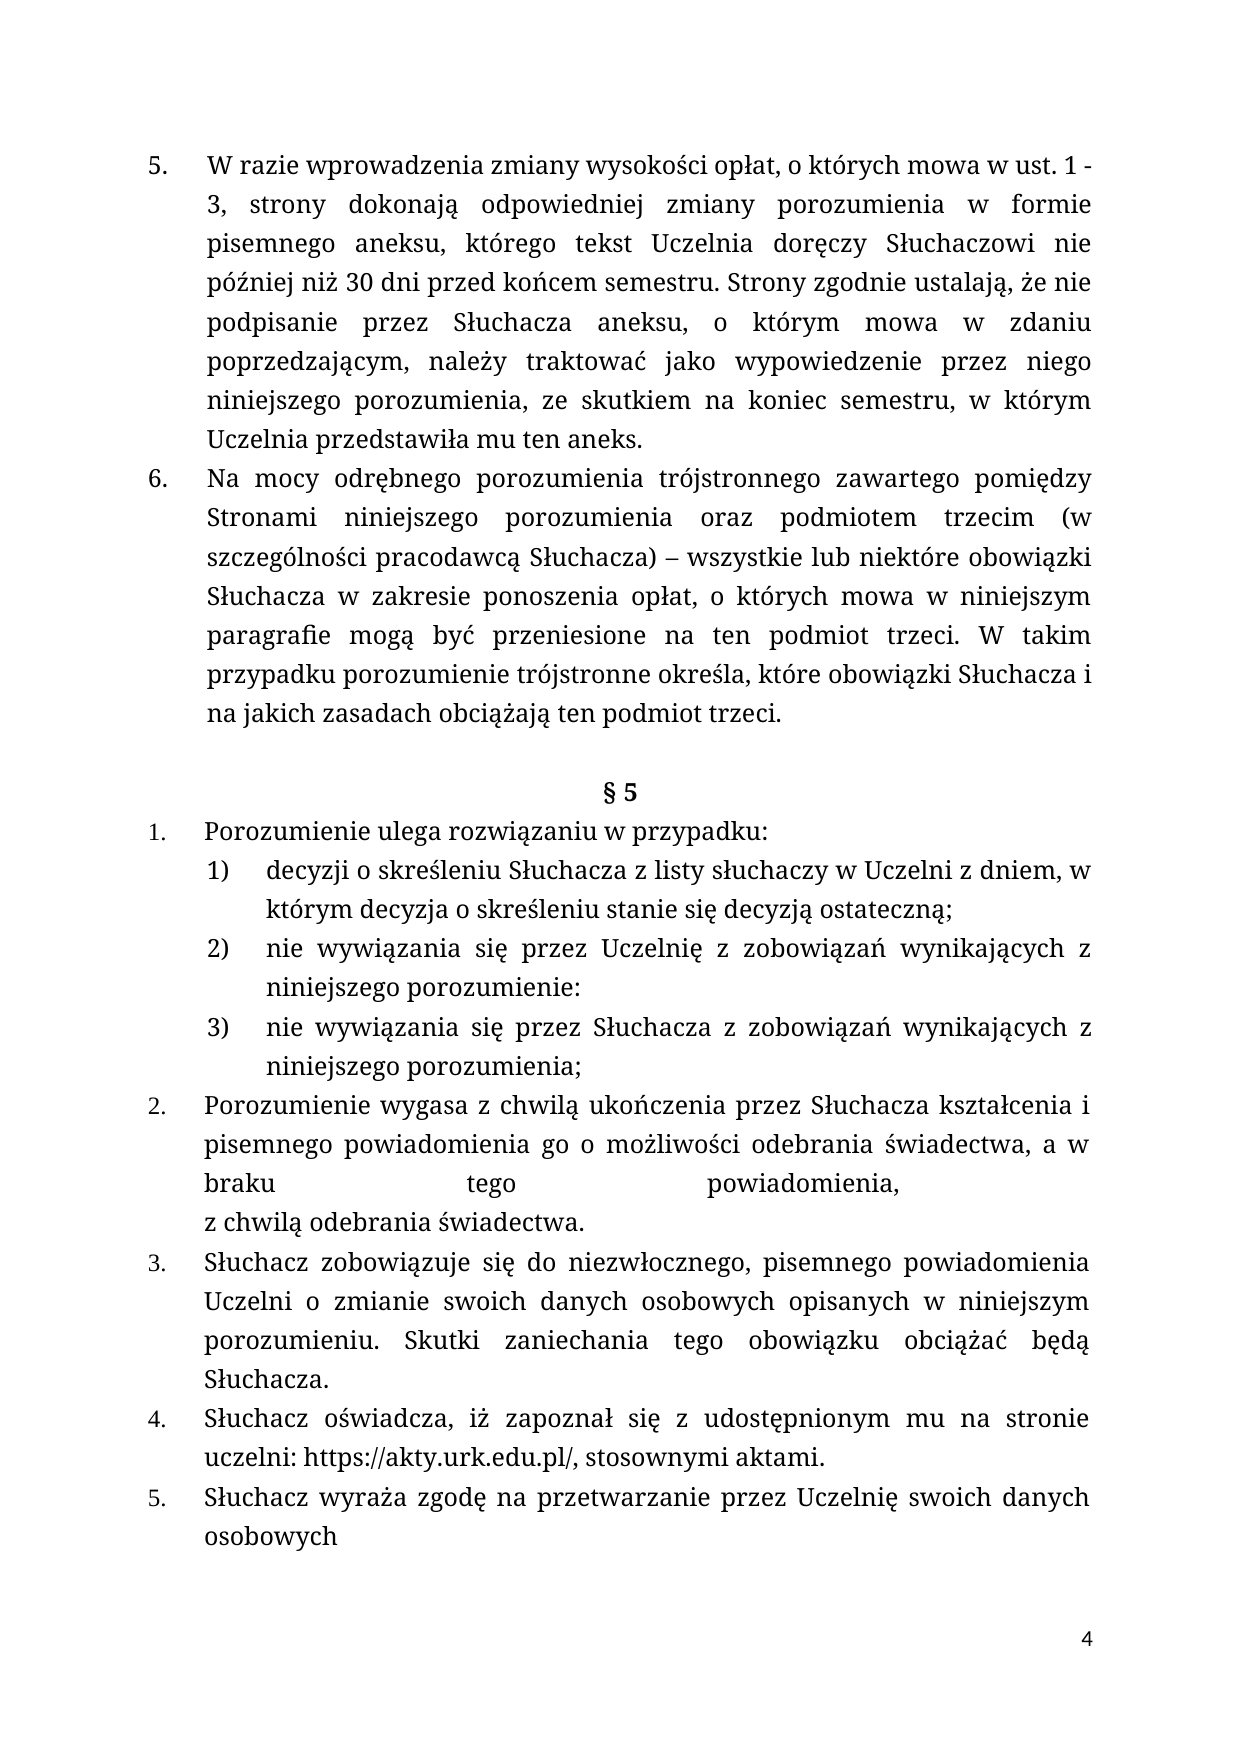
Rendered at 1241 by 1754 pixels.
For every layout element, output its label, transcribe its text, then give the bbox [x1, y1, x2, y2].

list Na mocy odrębnego porozumienia trójstronnego zawartego pomiędzy Stronami niniejszego porozumienia oraz podmiotem trzecim (w szczególności pracodawcą Słuchacza) – wszystkie lub niektóre obowiązki Słuchacza w zakresie ponoszenia opłat, o których mowa w niniejszym paragrafie mogą być przeniesione na ten podmiot trzeci. W takim przypadku porozumienie trójstronne określa, które obowiązki Słuchacza i na jakich zasadach obciążają ten podmiot trzeci. [148, 461, 1093, 730]
list Słuchacz oświadcza, iż zapoznał się z udostępnionym mu na stronie uczelni: https://akty.urk.edu.pl/, stosownymi aktami. [148, 1401, 1091, 1474]
text § 5 [148, 774, 1093, 808]
list nie wywiązania się przez Uczelnię z zobowiązań wynikających z niniejszego porozumienie: [207, 931, 1093, 1004]
list W razie wprowadzenia zmiany wysokości opłat, o których mowa w ust. 1 - 3, strony dokonają odpowiedniej zmiany porozumienia w formie pisemnego aneksu, którego tekst Uczelnia doręczy Słuchaczowi nie później niż 30 dni przed końcem semestru. Strony zgodnie ustalają, że nie podpisanie przez Słuchacza aneksu, o którym mowa w zdaniu poprzedzającym, należy traktować jako wypowiedzenie przez niego niniejszego porozumienia, ze skutkiem na koniec semestru, w którym Uczelnia przedstawiła mu ten aneks. [148, 148, 1093, 456]
list decyzji o skreśleniu Słuchacza z listy słuchaczy w Uczelni z dniem, w którym decyzja o skreśleniu stanie się decyzją ostateczną; [207, 853, 1093, 926]
list nie wywiązania się przez Słuchacza z zobowiązań wynikających z niniejszego porozumienia; [207, 1009, 1093, 1082]
list Słuchacz zobowiązuje się do niezwłocznego, pisemnego powiadomienia Uczelni o zmianie swoich danych osobowych opisanych w niniejszym porozumieniu. Skutki zaniechania tego obowiązku obciążać będą Słuchacza. [148, 1244, 1091, 1396]
list Porozumienie ulega rozwiązaniu w przypadku: [148, 813, 1093, 847]
list Porozumienie wygasa z chwilą ukończenia przez Słuchacza kształcenia i pisemnego powiadomienia go o możliwości odebrania świadectwa, a w braku tego powiadomienia, z chwilą odebrania świadectwa. [148, 1088, 1091, 1239]
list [148, 1479, 1091, 1552]
